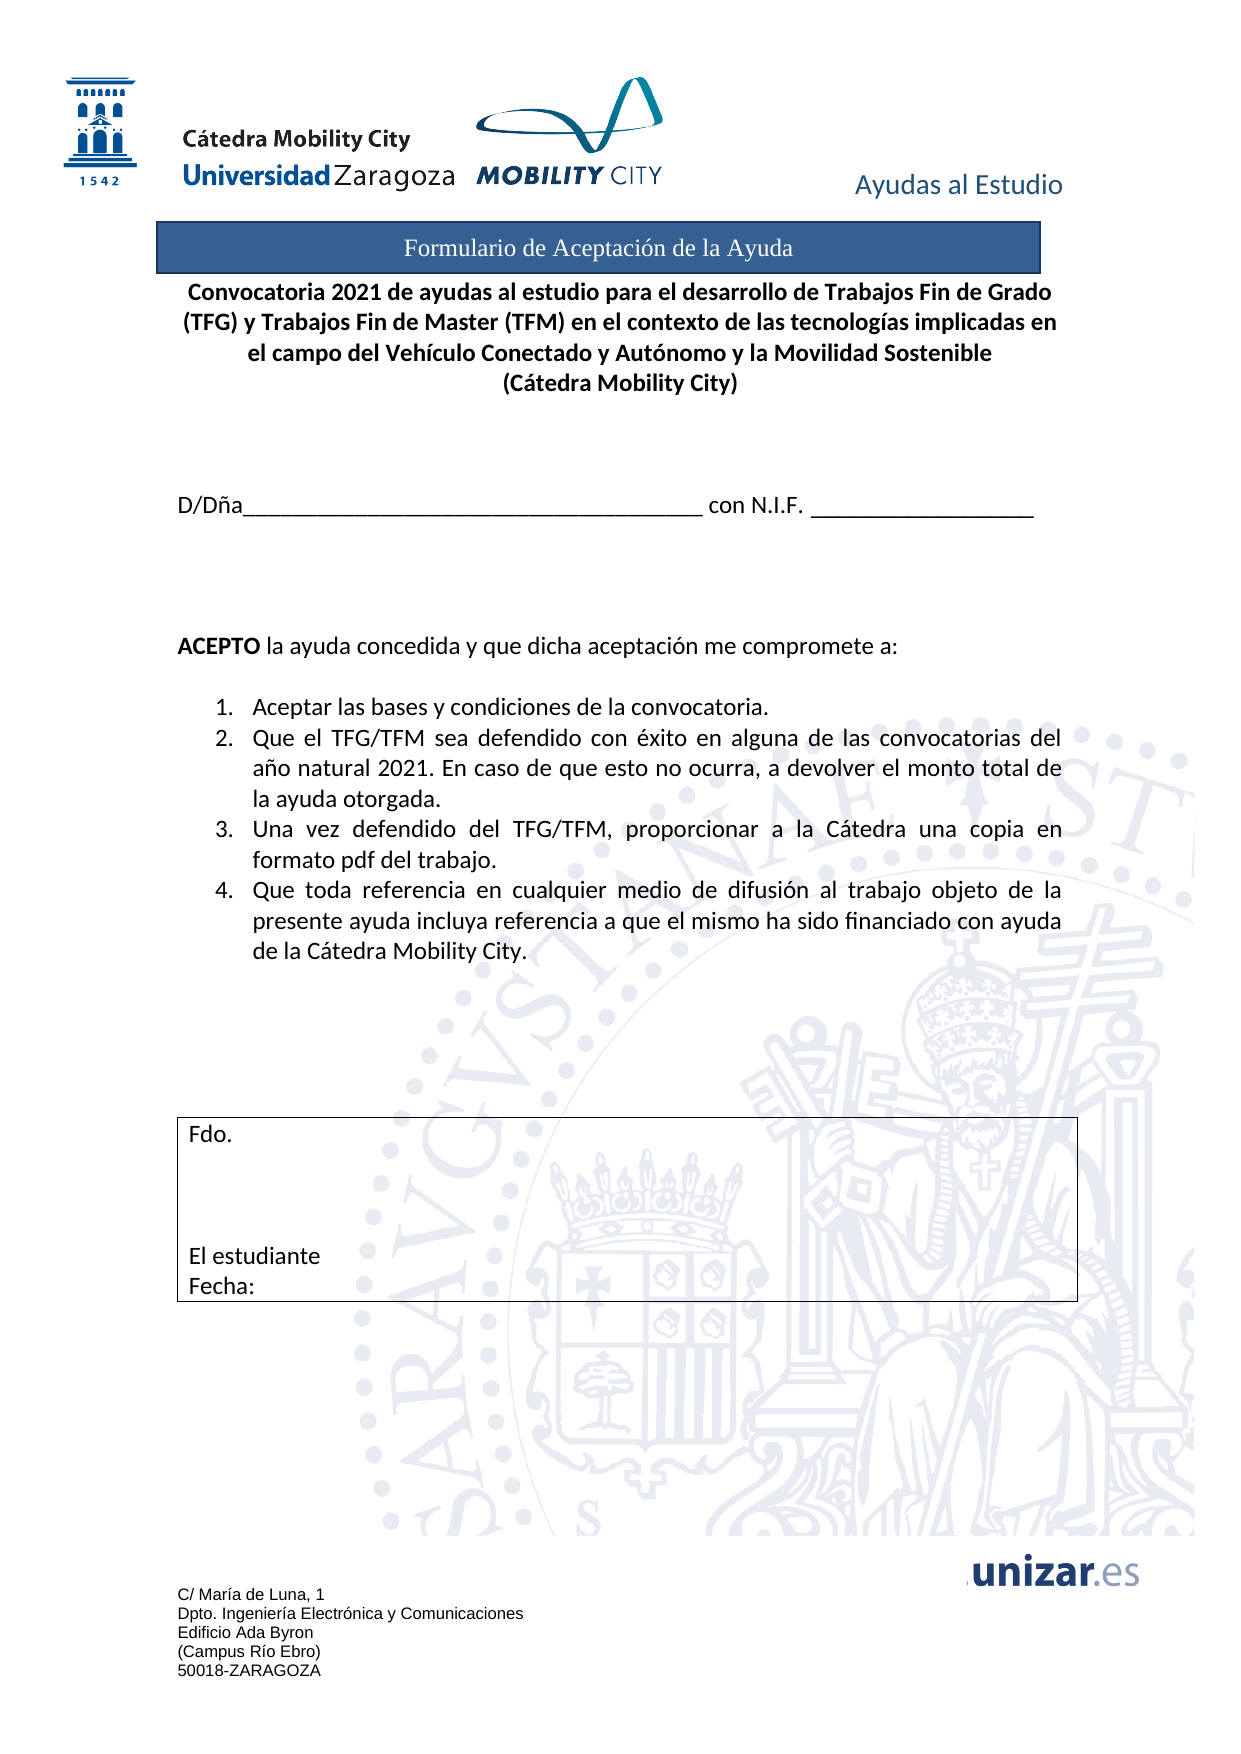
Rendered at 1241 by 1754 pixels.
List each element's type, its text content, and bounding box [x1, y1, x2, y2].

text D/Dña_____________________________________ con N.I.F. ________________ [177, 489, 1063, 520]
list Una vez defendido del TFG/TFM, proporcionar a la Cátedra una copia en formato pdf del trabajo. [215, 813, 1063, 874]
table_header Fdo. El estudiante Fecha: [178, 1118, 1077, 1301]
text (Cátedra Mobility City) [177, 367, 1063, 398]
text ACEPTO la ayuda concedida y que dicha aceptación me compromete a: [177, 630, 1063, 661]
list Que el TFG/TFM sea defendido con éxito en alguna de las convocatorias del año natural 2021. En caso de que esto no ocurra, a devolver el monto total de la ayuda otorgada. [215, 722, 1063, 813]
picture [967, 1548, 1143, 1594]
picture [59, 73, 674, 194]
picture [308, 658, 1195, 1536]
list Que toda referencia en cualquier medio de difusión al trabajo objeto de la presente ayuda incluya referencia a que el mismo ha sido financiado con ayuda de la Cátedra Mobility City. [215, 874, 1063, 966]
text Convocatoria 2021 de ayudas al estudio para el desarrollo de Trabajos Fin de Grado (TFG) y Trabajos Fin de Master (TFM) en el contexto de las tecnologías implicadas en el campo del Vehículo Conectado y Autónomo y la Movilidad Sostenible [177, 230, 1063, 367]
list Aceptar las bases y condiciones de la convocatoria. [215, 691, 1063, 722]
